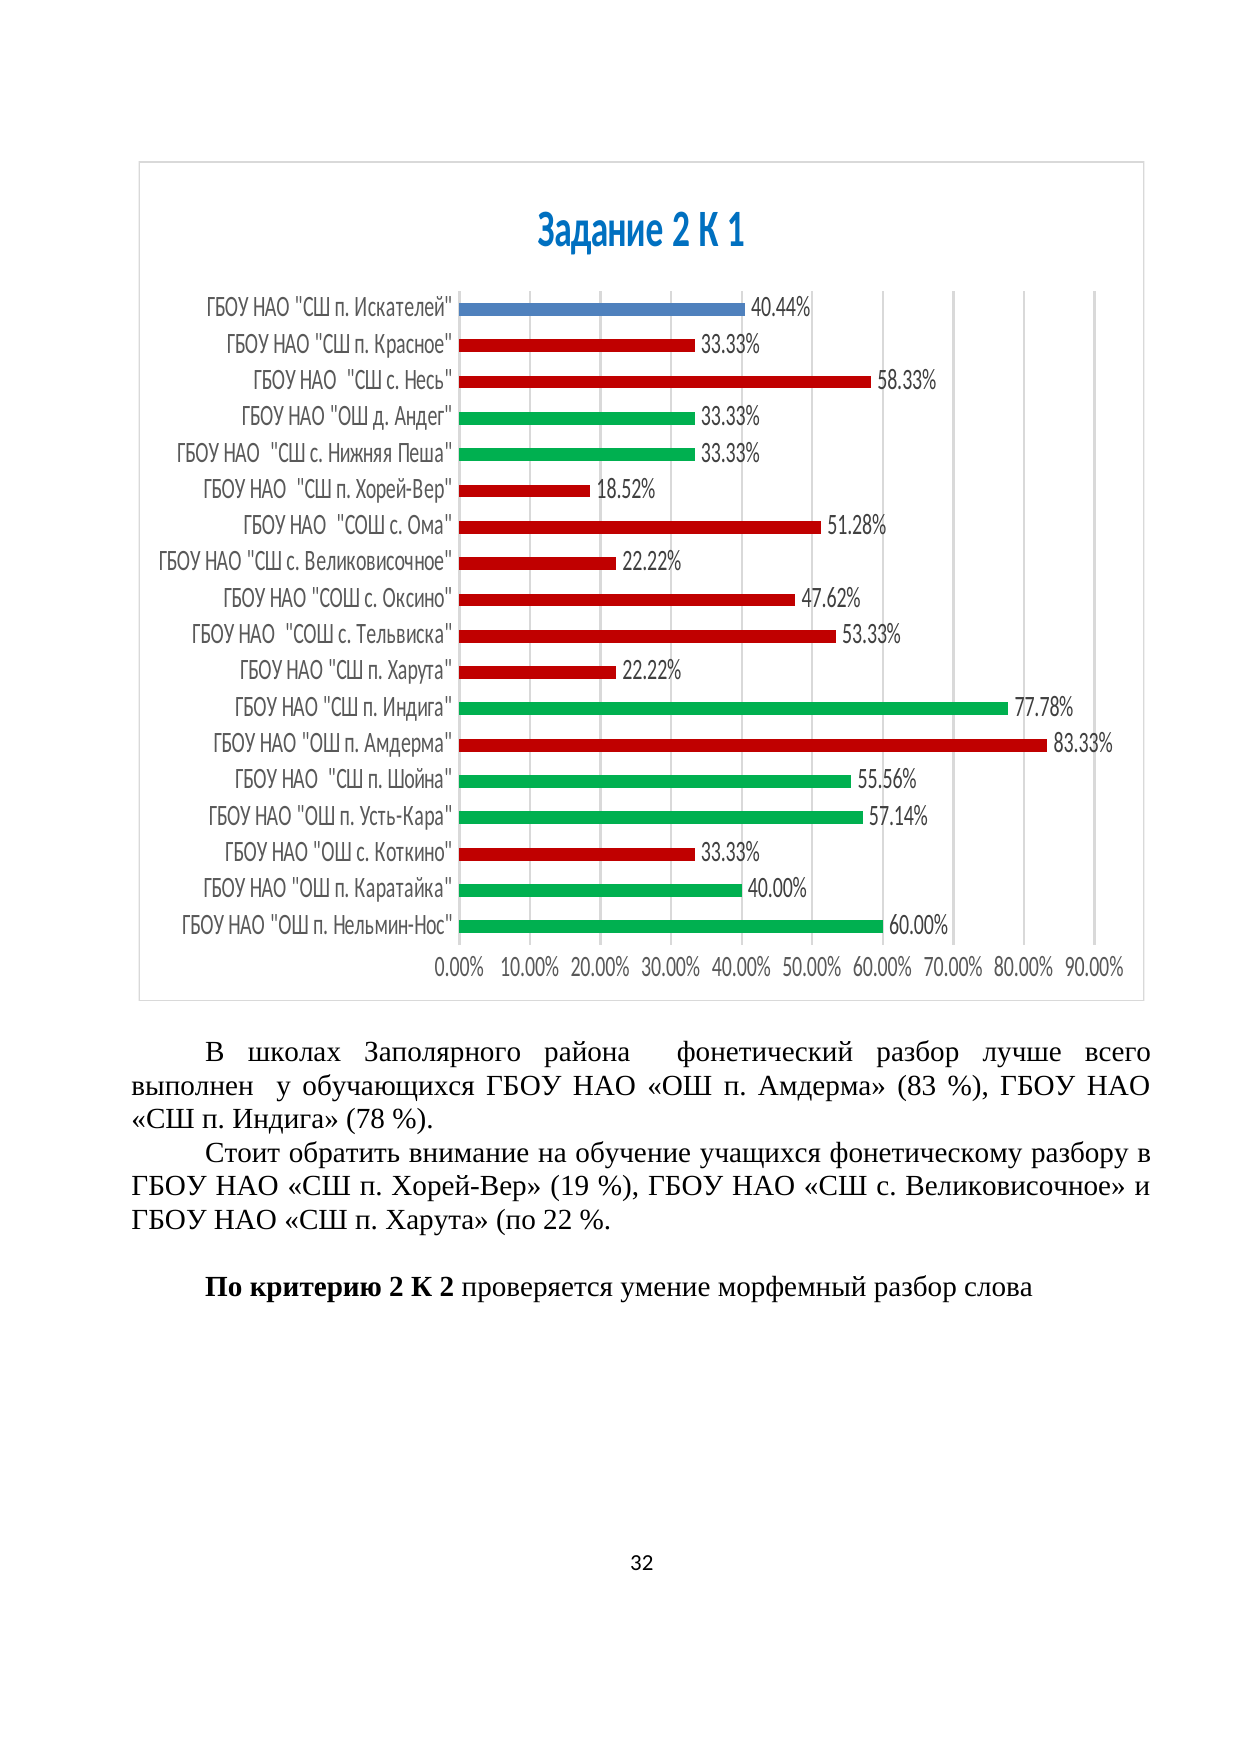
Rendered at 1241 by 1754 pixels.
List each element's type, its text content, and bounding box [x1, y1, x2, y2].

text Стоит обратить внимание на обучение учащихся фонетическому разбору в ГБОУ НАО «СШ п. Хорей-Вер» (19 %), ГБОУ НАО «СШ с. Великовисочное» и ГБОУ НАО «СШ п. Харута» (по 22 %. [131, 1135, 1152, 1236]
text В школах Заполярного района фонетический разбор лучше всего выполнен у обучающихся ГБОУ НАО «ОШ п. Амдерма» (83 %), ГБОУ НАО «СШ п. Индига» (78 %). [131, 1034, 1152, 1135]
text По критерию 2 К 2 проверяется умение морфемный разбор слова [131, 1269, 1152, 1303]
